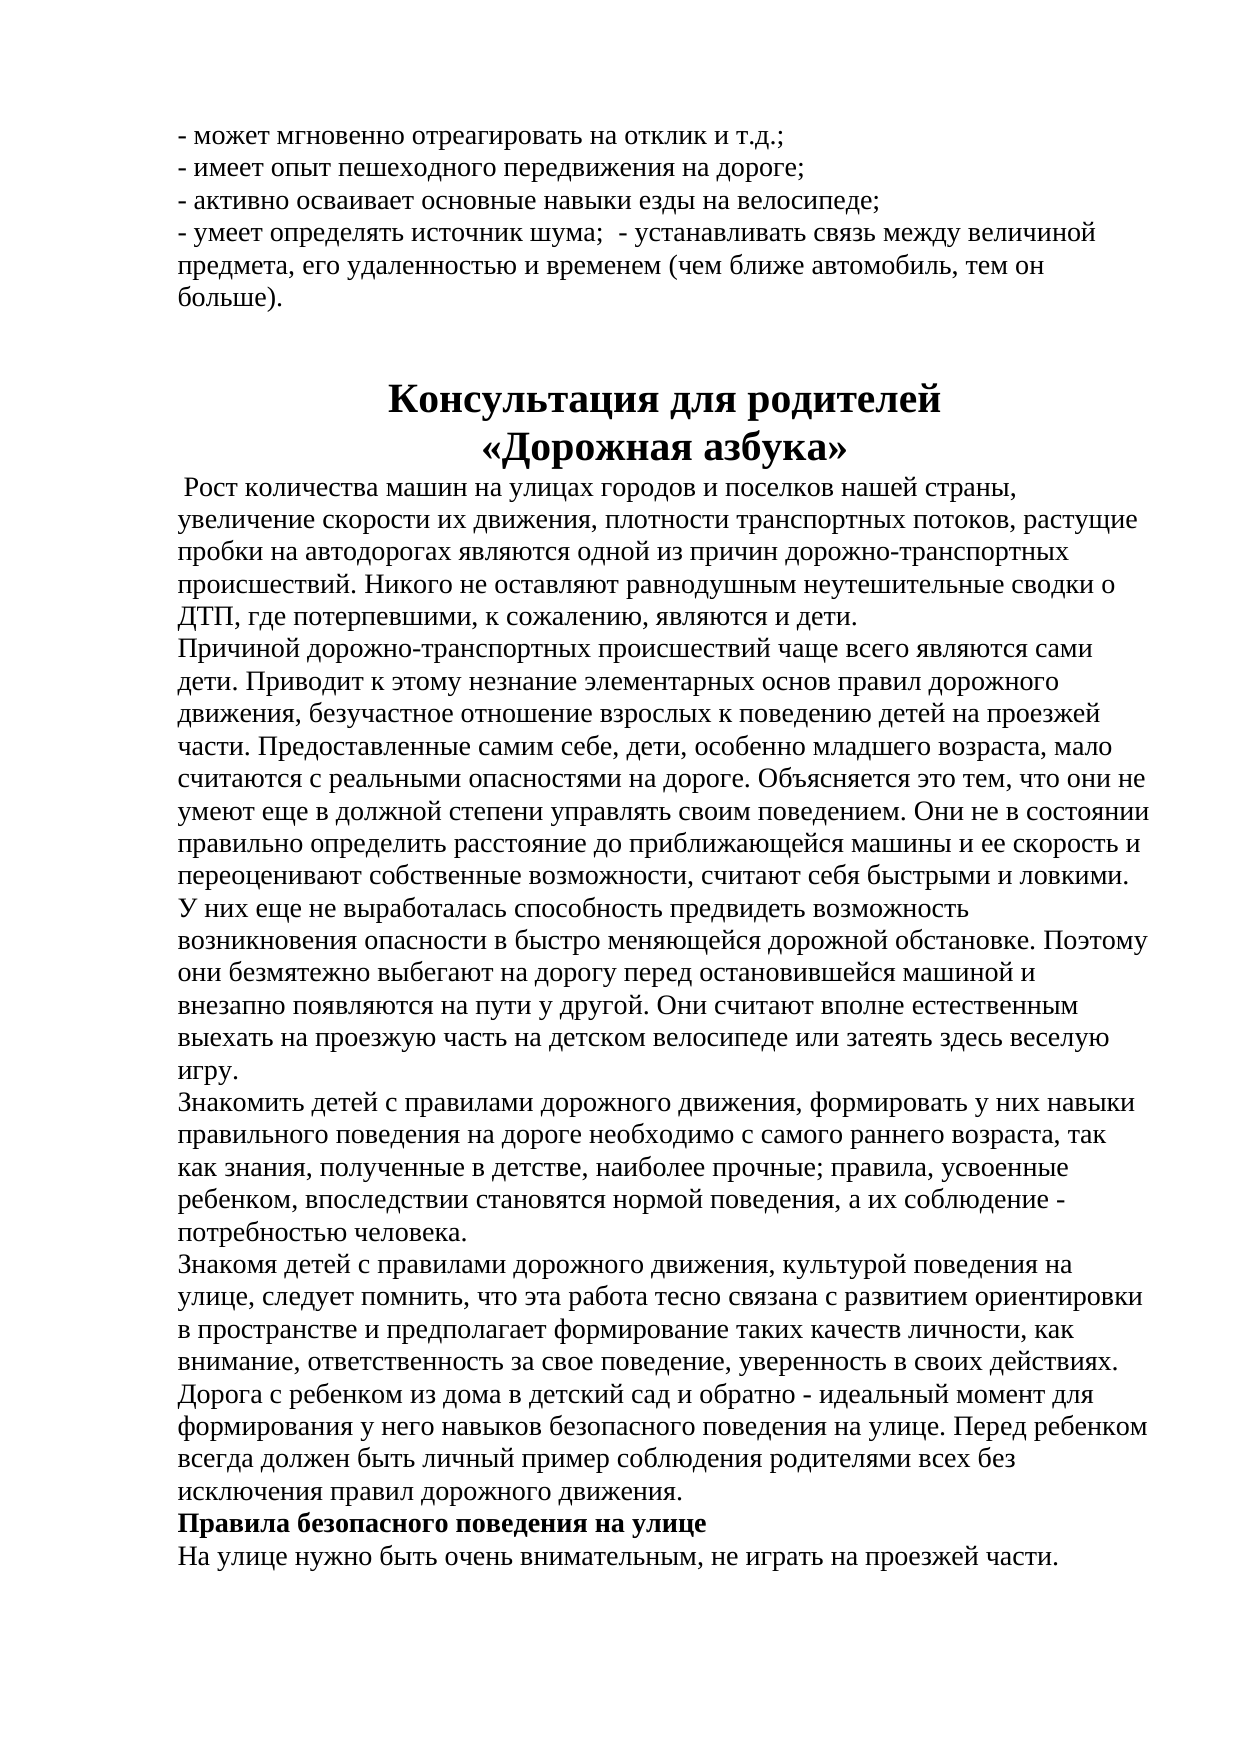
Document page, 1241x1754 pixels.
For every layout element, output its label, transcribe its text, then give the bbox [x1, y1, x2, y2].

text - может мгновенно отреагировать на отклик и т.д.; [177, 118, 1152, 151]
text На улице нужно быть очень внимательным, не играть на проезжей части. [177, 1539, 1152, 1571]
text - активно осваивает основные навыки езды на велосипеде; [177, 183, 1152, 215]
text Знакомя детей с правилами дорожного движения, культурой поведения на улице, следует помнить, что эта работа тесно связана с развитием ориентировки в пространстве и предполагает формирование таких качеств личности, как внимание, ответственность за свое поведение, уверенность в своих действиях. [177, 1247, 1152, 1377]
text - имеет опыт пешеходного передвижения на дороге; [177, 151, 1152, 183]
text - умеет определять источник шума; - устанавливать связь между величиной предмета, его удаленностью и временем (чем ближе автомобиль, тем он больше). [177, 215, 1152, 312]
text Знакомить детей с правилами дорожного движения, формировать у них навыки правильного поведения на дороге необходимо с самого раннего возраста, так как знания, полученные в детстве, наиболее прочные; правила, усвоенные ребенком, впоследствии становятся нормой поведения, а их соблюдение - потребностью человека. [177, 1085, 1152, 1247]
text «Дорожная азбука» [177, 422, 1152, 469]
text Консультация для родителей [177, 374, 1152, 422]
text Дорога с ребенком из дома в детский сад и обратно - идеальный момент для формирования у него навыков безопасного поведения на улице. Перед ребенком всегда должен быть личный пример соблюдения родителями всех без исключения правил дорожного движения. [177, 1377, 1152, 1506]
text Рост количества машин на улицах городов и поселков нашей страны, увеличение скорости их движения, плотности транспортных потоков, растущие пробки на автодорогах являются одной из причин дорожно-транспортных происшествий. Никого не оставляют равнодушным неутешительные сводки о ДТП, где потерпевшими, к сожалению, являются и дети. [177, 469, 1152, 632]
text Правила безопасного поведения на улице [177, 1506, 1152, 1539]
text Причиной дорожно-транспортных происшествий чаще всего являются сами дети. Приводит к этому незнание элементарных основ правил дорожного движения, безучастное отношение взрослых к поведению детей на проезжей части. Предоставленные самим себе, дети, особенно младшего возраста, мало считаются с реальными опасностями на дороге. Объясняется это тем, что они не умеют еще в должной степени управлять своим поведением. Они не в состоянии правильно определить расстояние до приближающейся машины и ее скорость и переоценивают собственные возможности, считают себя быстрыми и ловкими. У них еще не выработалась способность предвидеть возможность возникновения опасности в быстро меняющейся дорожной обстановке. Поэтому они безмятежно выбегают на дорогу перед остановившейся машиной и внезапно появляются на пути у другой. Они считают вполне естественным выехать на проезжую часть на детском велосипеде или затеять здесь веселую игру. [177, 632, 1152, 1085]
